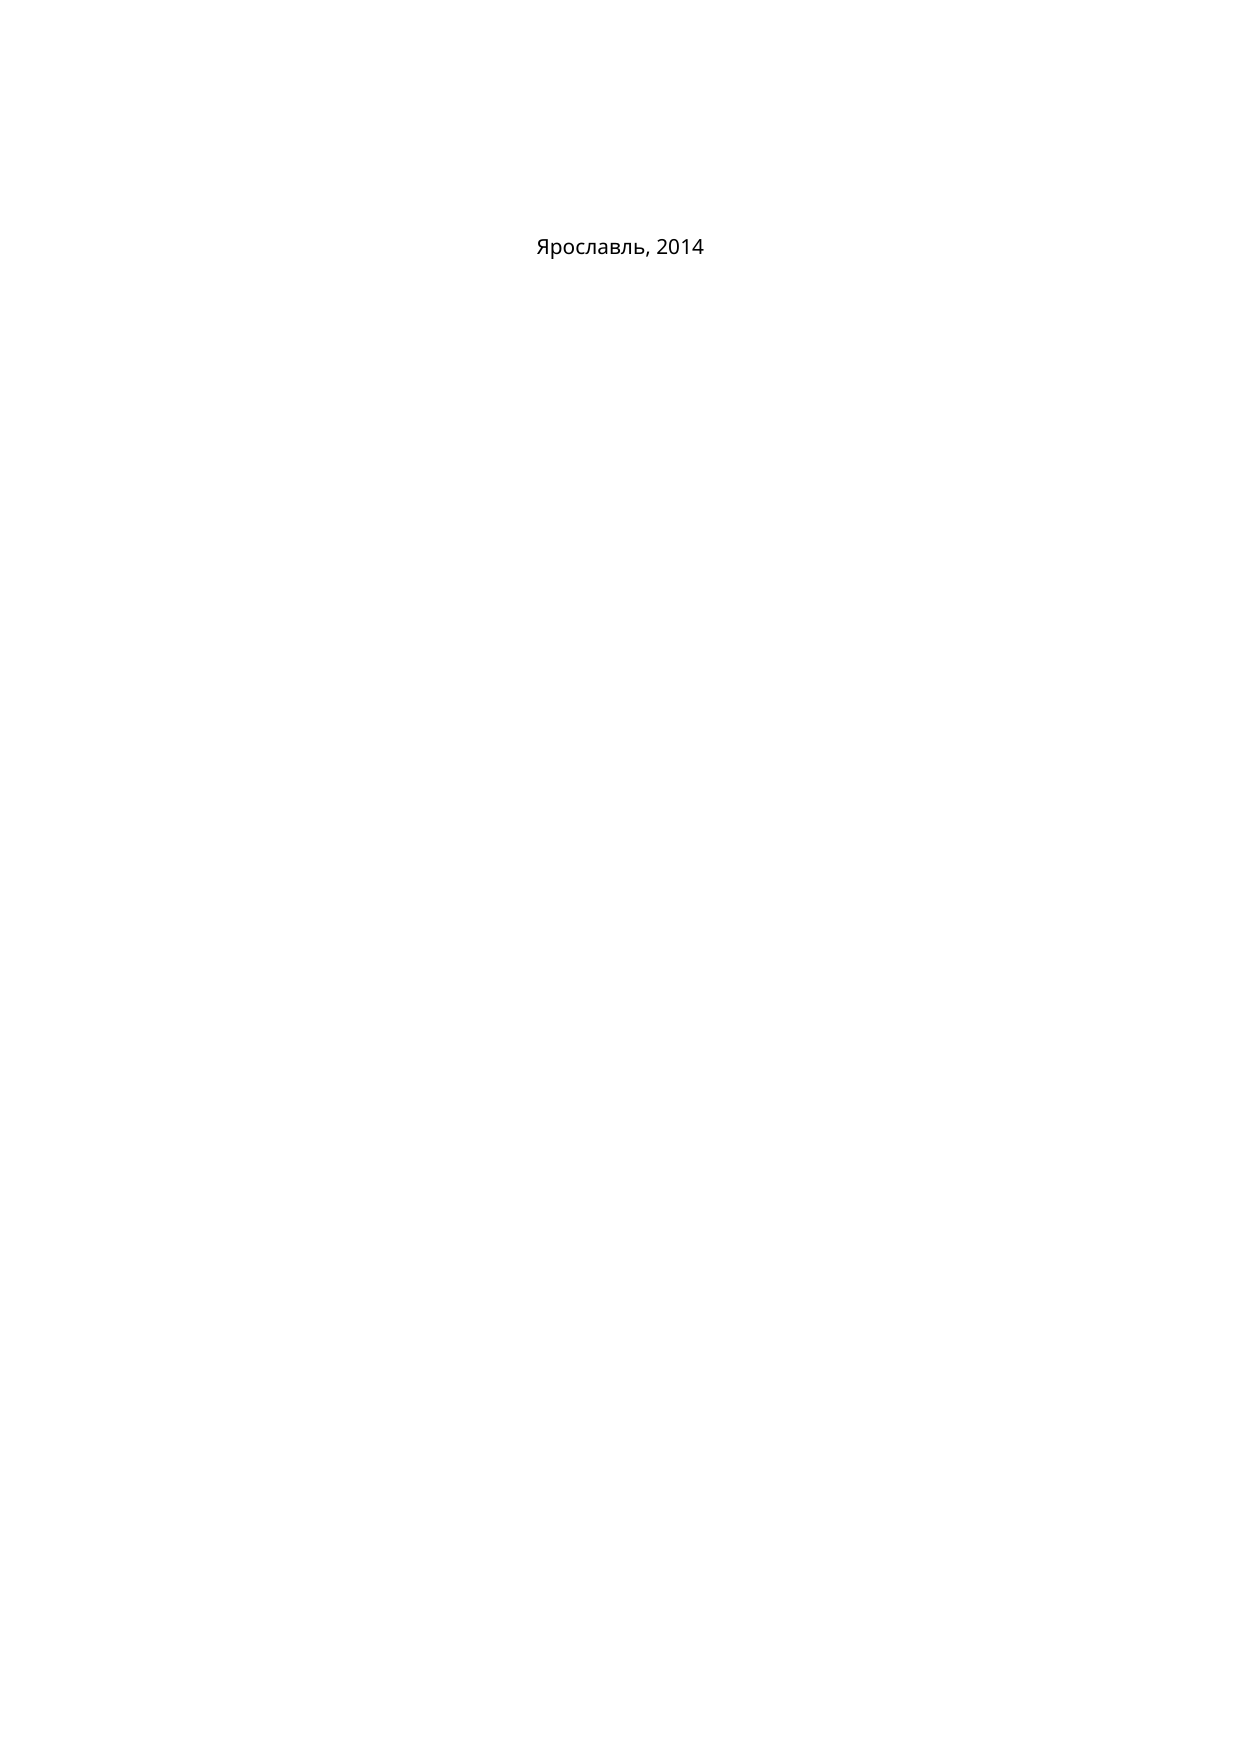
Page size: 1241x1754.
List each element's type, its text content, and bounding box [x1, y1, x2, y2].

text Ярославль, 2014 [118, 232, 1122, 260]
